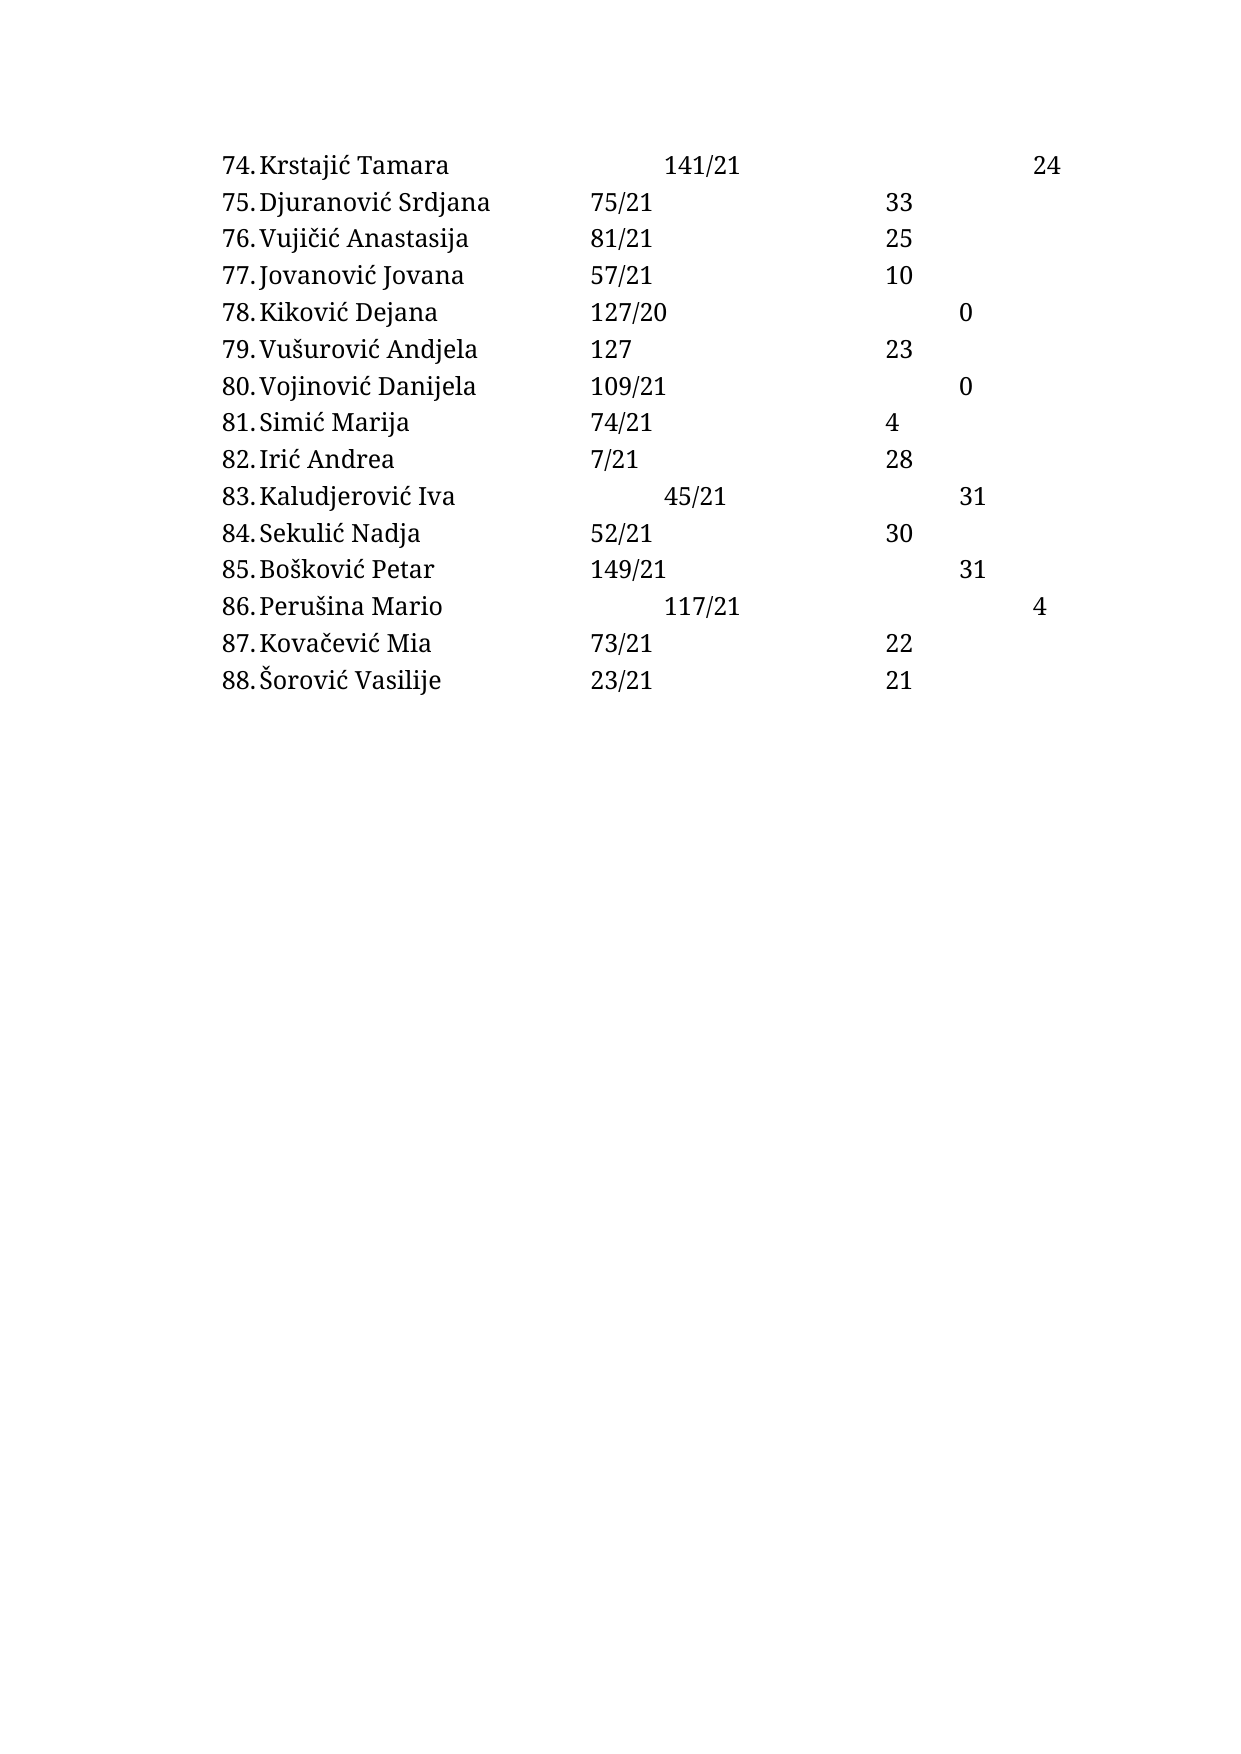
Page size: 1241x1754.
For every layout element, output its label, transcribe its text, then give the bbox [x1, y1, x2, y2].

list Perušina Mario 117/21 4 [222, 589, 1093, 623]
list Vušurović Andjela 127 23 [222, 331, 1093, 366]
list Krstajić Tamara 141/21 24 [222, 148, 1093, 182]
list Irić Andrea 7/21 28 [222, 442, 1093, 476]
list Simić Marija 74/21 4 [222, 405, 1093, 439]
list Vujičić Anastasija 81/21 25 [222, 221, 1093, 255]
list Jovanović Jovana 57/21 10 [222, 258, 1093, 292]
list Kaludjerović Iva 45/21 31 [222, 478, 1093, 513]
list Vojinović Danijela 109/21 0 [222, 368, 1093, 402]
list Sekulić Nadja 52/21 30 [222, 515, 1093, 549]
list Kiković Dejana 127/20 0 [222, 295, 1093, 329]
list Šorović Vasilije 23/21 21 [222, 662, 1093, 696]
list Djuranović Srdjana 75/21 33 [222, 184, 1093, 218]
list Kovačević Mia 73/21 22 [222, 626, 1093, 660]
list Bošković Petar 149/21 31 [222, 552, 1093, 586]
